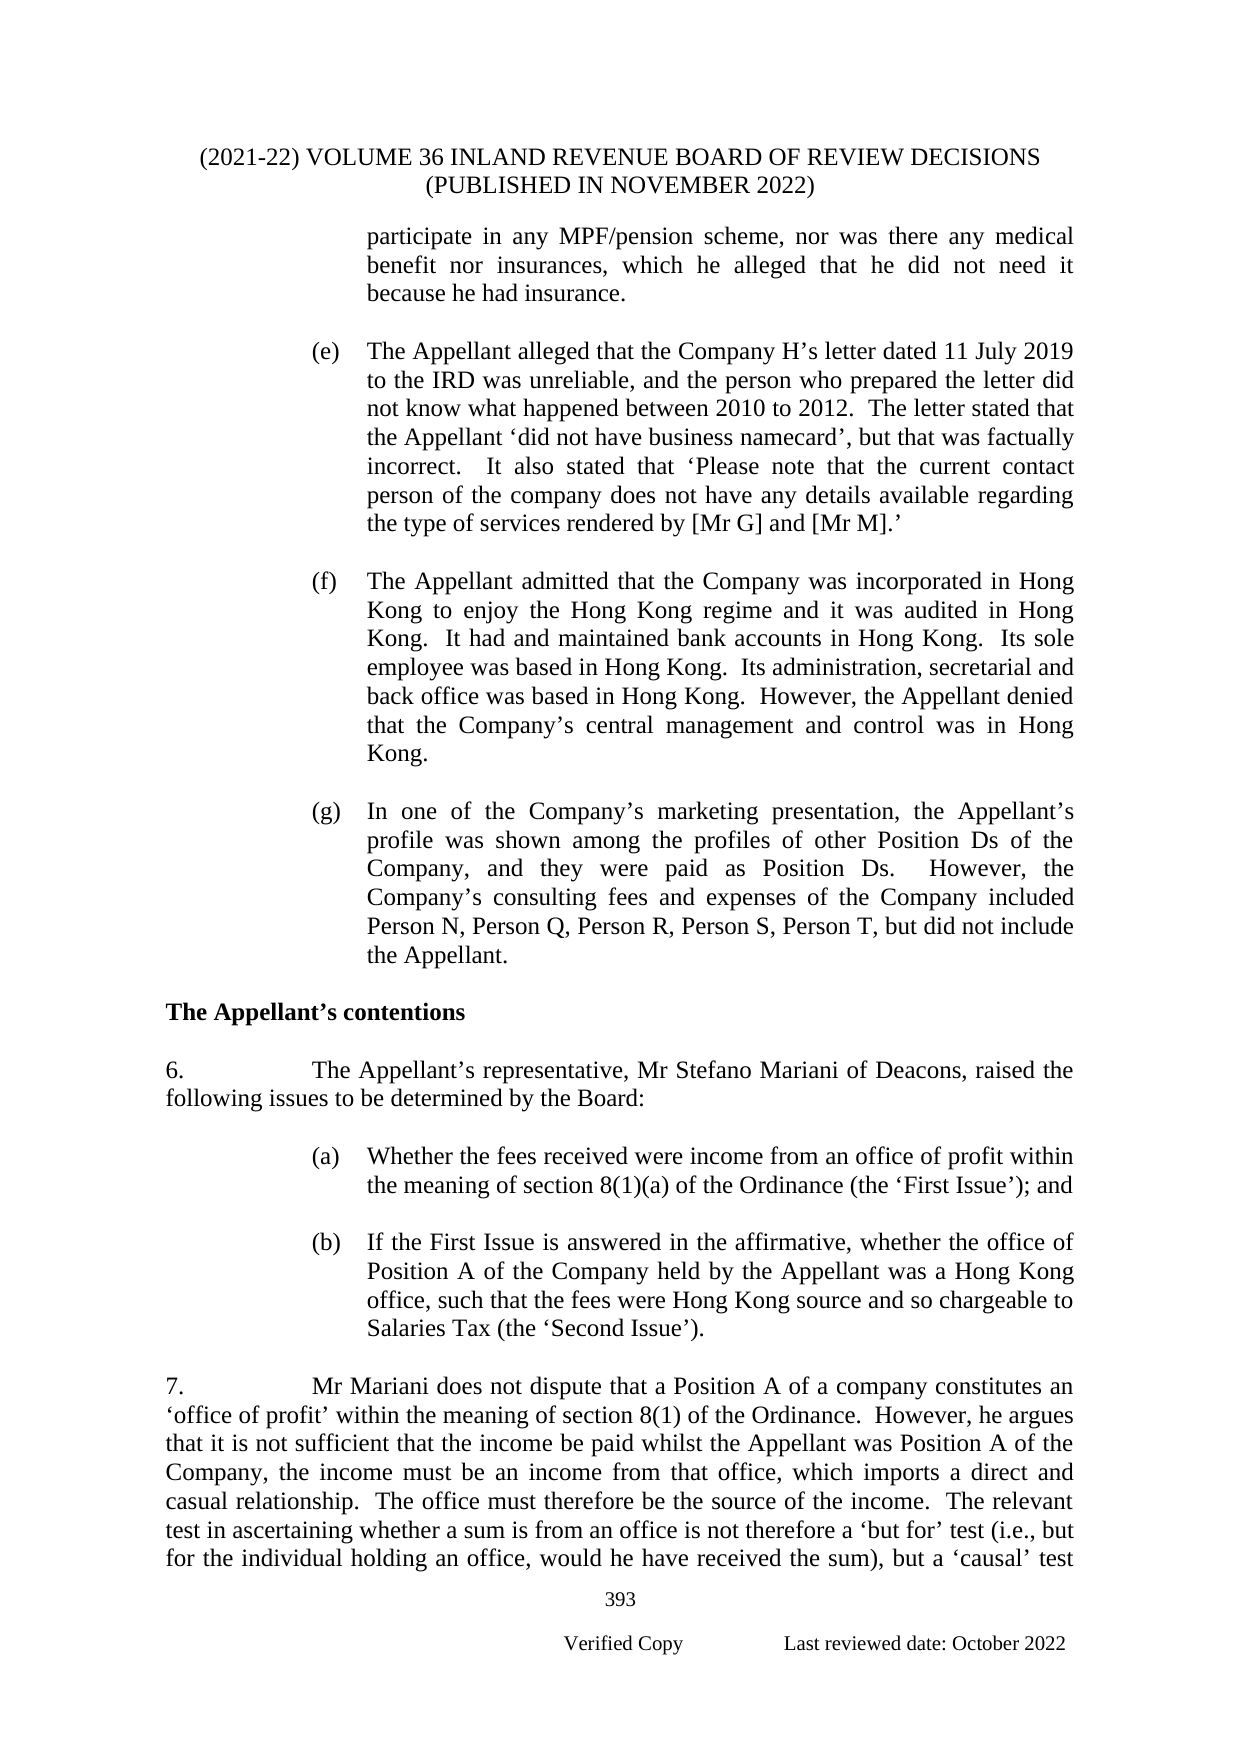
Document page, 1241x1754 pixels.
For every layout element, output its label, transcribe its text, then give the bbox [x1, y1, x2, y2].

list The Appellant alleged that the Company H’s letter dated 11 July 2019 to the IRD was unreliable, and the person who prepared the letter did not know what happened between 2010 to 2012. The letter stated that the Appellant ‘did not have business namecard’, but that was factually incorrect. It also stated that ‘Please note that the current contact person of the company does not have any details available regarding the type of services rendered by [Mr G] and [Mr M].’ [312, 336, 1075, 537]
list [165, 1371, 1075, 1572]
list If the First Issue is answered in the affirmative, whether the office of Position A of the Company held by the Appellant was a Hong Kong office, such that the fees were Hong Kong source and so chargeable to Salaries Tax (the ‘Second Issue’). [312, 1227, 1075, 1342]
list The Appellant admitted that the Company was incorporated in Hong Kong to enjoy the Hong Kong regime and it was audited in Hong Kong. It had and maintained bank accounts in Hong Kong. Its sole employee was based in Hong Kong. Its administration, secretarial and back office was based in Hong Kong. However, the Appellant denied that the Company’s central management and control was in Hong Kong. [312, 566, 1075, 767]
list Whether the fees received were income from an office of profit within the meaning of section 8(1)(a) of the Ordinance (the ‘First Issue’); and [312, 1141, 1075, 1198]
list In one of the Company’s marketing presentation, the Appellant’s profile was shown among the profiles of other Position Ds of the Company, and they were paid as Position Ds. However, the Company’s consulting fees and expenses of the Company included Person N, Person Q, Person R, Person S, Person T, but did not include the Appellant. [312, 796, 1075, 968]
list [312, 221, 1075, 307]
text The Appellant’s contentions [165, 997, 1075, 1026]
list The Appellant’s representative, Mr Stefano Mariani of Deacons, raised the following issues to be determined by the Board: [165, 1055, 1075, 1112]
